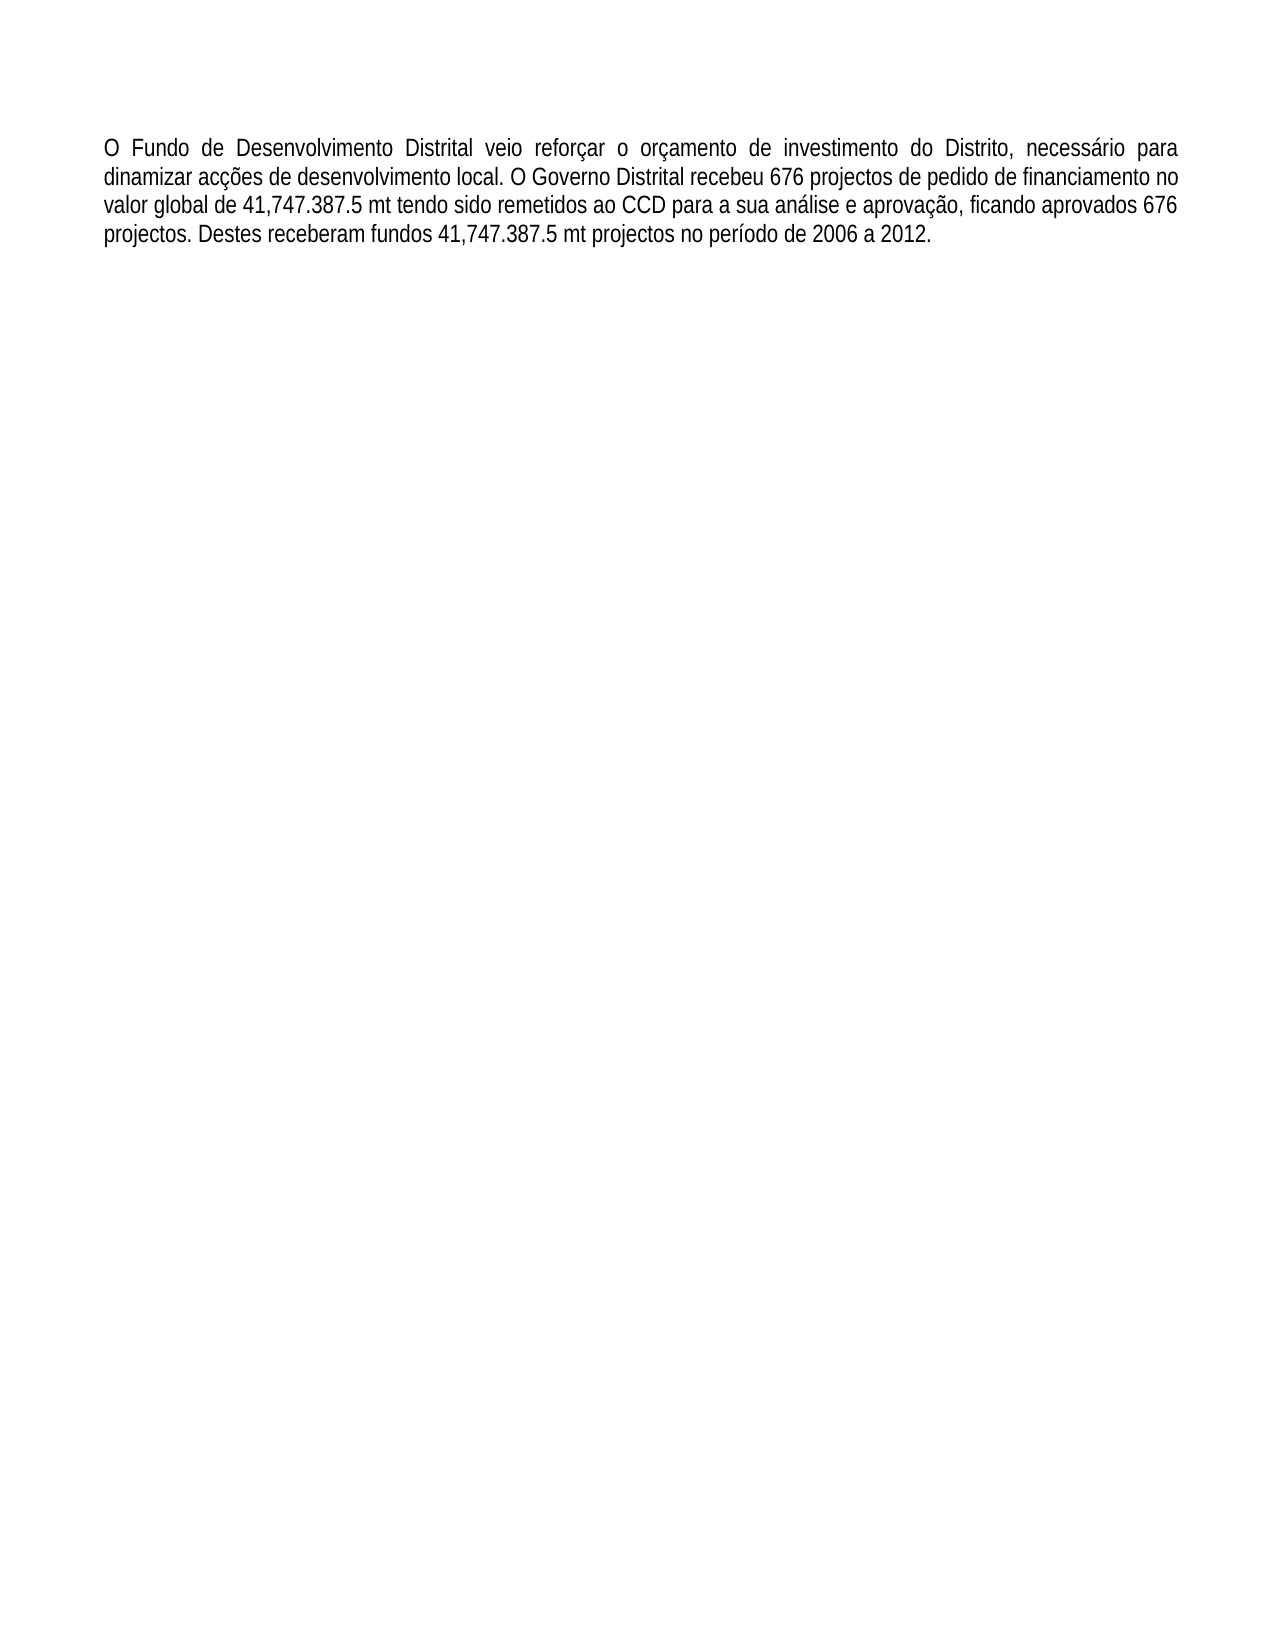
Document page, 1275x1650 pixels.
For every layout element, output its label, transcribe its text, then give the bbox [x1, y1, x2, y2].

text O Fundo de Desenvolvimento Distrital veio reforçar o orçamento de investimento do Distrito, necessário para dinamizar acções de desenvolvimento local. O Governo Distrital recebeu 676 projectos de pedido de financiamento no valor global de 41,747.387.5 mt tendo sido remetidos ao CCD para a sua análise e aprovação, ficando aprovados 676 projectos. Destes receberam fundos 41,747.387.5 mt projectos no período de 2006 a 2012. [103, 133, 1181, 247]
